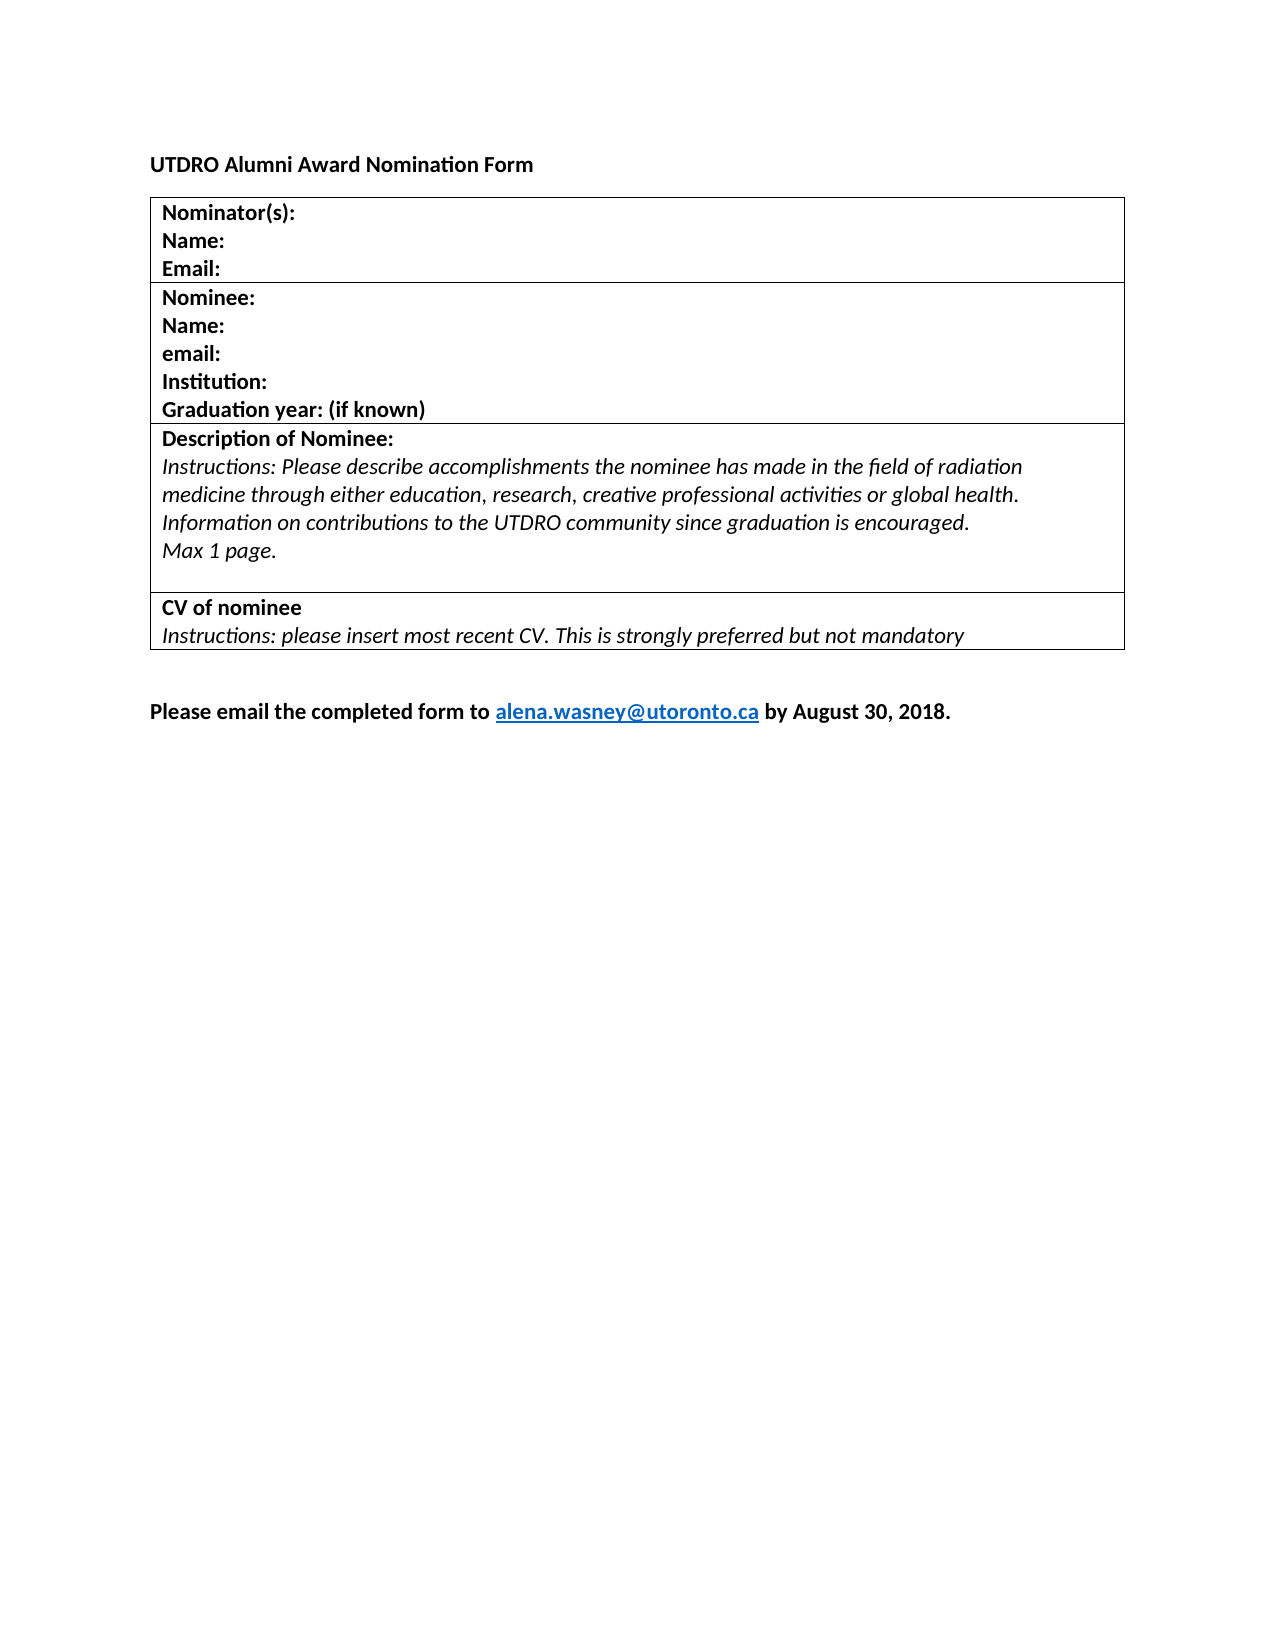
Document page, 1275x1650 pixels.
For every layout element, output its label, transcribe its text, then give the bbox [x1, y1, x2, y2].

table_cell Description of Nominee: Instructions: Please describe accomplishments the nominee has made in the field of radiation medicine through either education, research, creative professional activities or global health. Information on contributions to the UTDRO community since graduation is encouraged. Max 1 page. [151, 424, 1124, 592]
table_cell CV of nominee Instructions: please insert most recent CV. This is strongly preferred but not mandatory [151, 593, 1124, 649]
text Please email the completed form to alena.wasney@utoronto.ca by August 30, 2018. [150, 697, 1125, 725]
table_header Nominator(s): Name: Email: [151, 198, 1124, 282]
table_cell Nominee: Name: email: Institution: Graduation year: (if known) [151, 283, 1124, 423]
text UTDRO Alumni Award Nomination Form [150, 150, 1125, 178]
